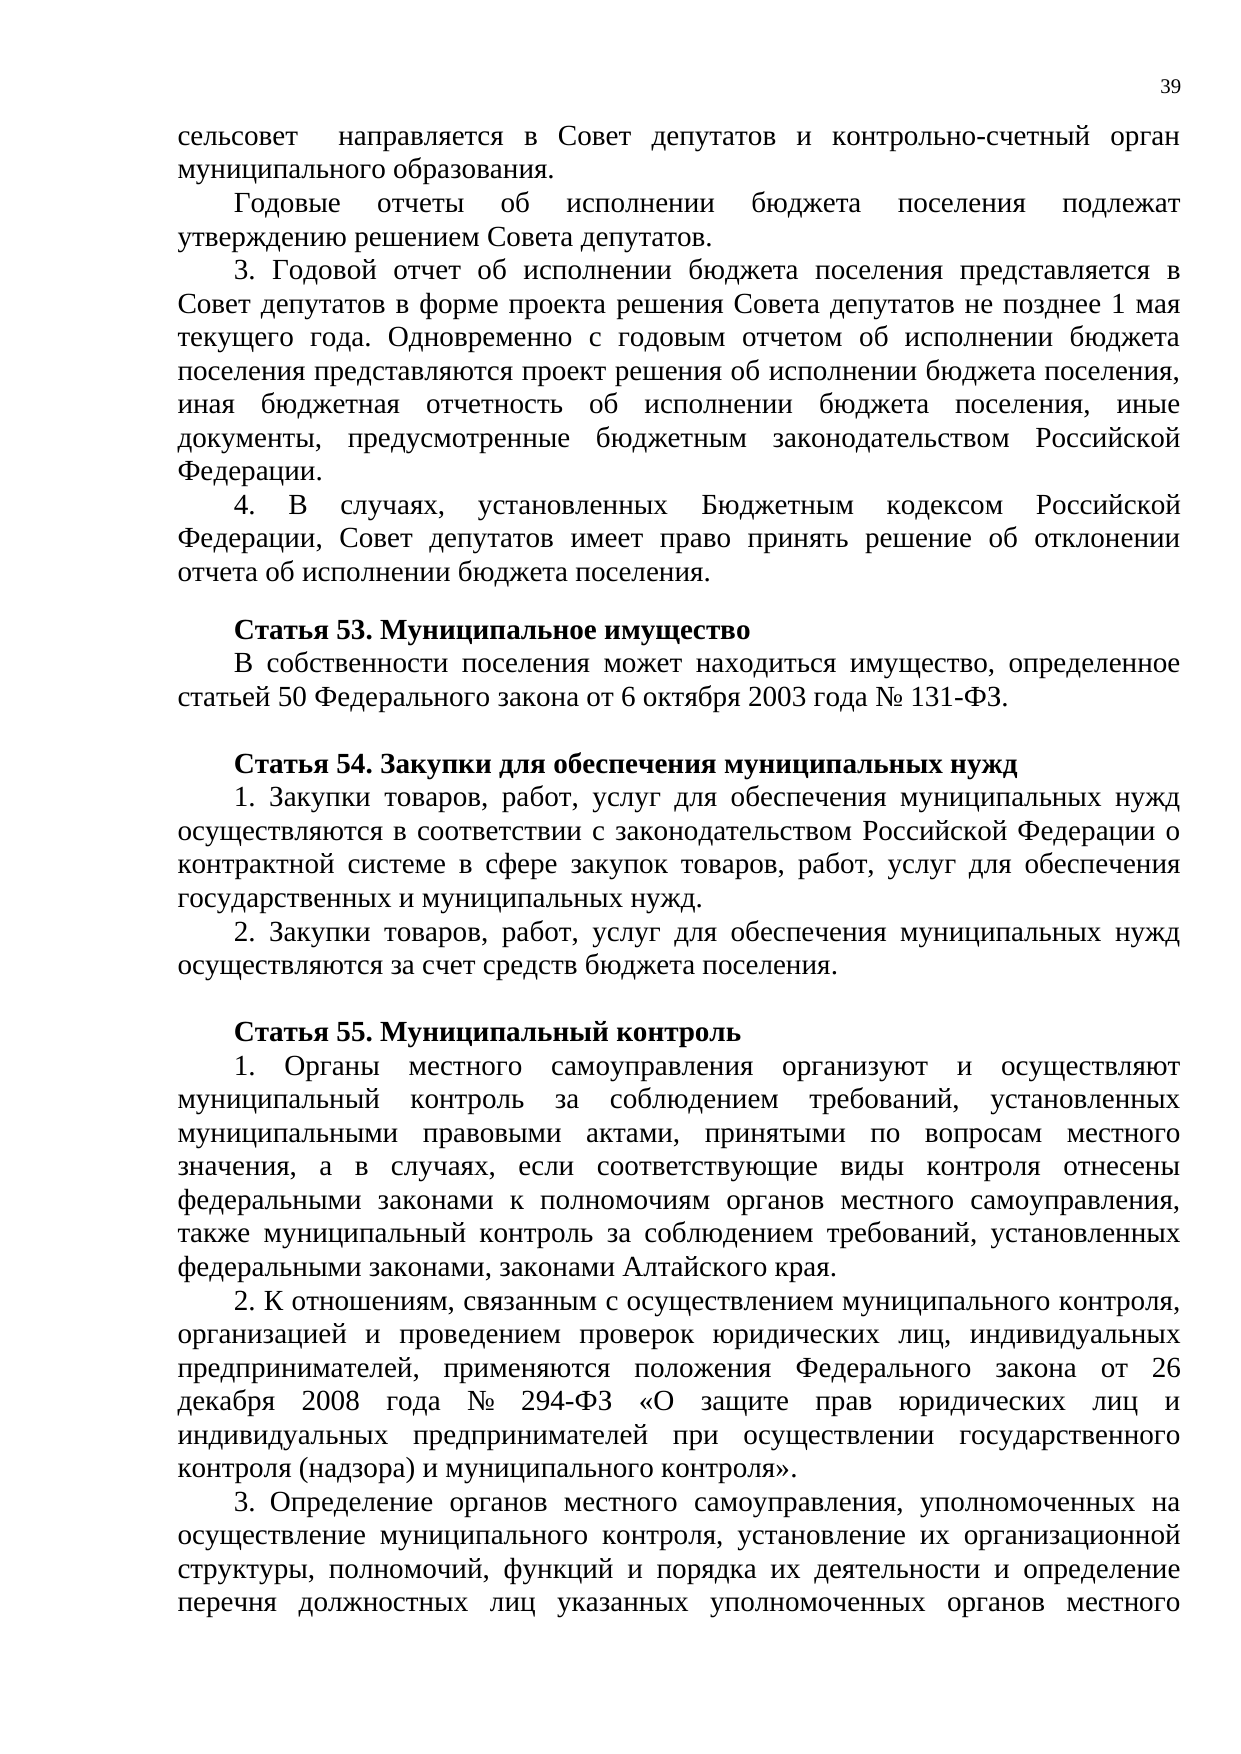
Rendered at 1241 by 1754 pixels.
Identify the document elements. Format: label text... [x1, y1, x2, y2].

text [177, 118, 1181, 185]
text 2. К отношениям, связанным с осуществлением муниципального контроля, организацией и проведением проверок юридических лиц, индивидуальных предпринимателей, применяются положения Федерального закона от 26 декабря 2008 года № 294-ФЗ «О защите прав юридических лиц и индивидуальных предпринимателей при осуществлении государственного контроля (надзора) и муниципального контроля». [177, 1283, 1181, 1484]
title Статья 55. Муниципальный контроль [177, 1014, 1181, 1048]
subtitle Статья 53. Муниципальное имущество [177, 612, 1181, 645]
text 2. Закупки товаров, работ, услуг для обеспечения муниципальных нужд осуществляются за счет средств бюджета поселения. [177, 914, 1181, 981]
text Годовые отчеты об исполнении бюджета поселения подлежат утверждению решением Совета депутатов. [177, 185, 1181, 252]
text В собственности поселения может находиться имущество, определенное статьей 50 Федерального закона от 6 октября 2003 года № 131-ФЗ. [177, 645, 1181, 712]
text 1. Закупки товаров, работ, услуг для обеспечения муниципальных нужд осуществляются в соответствии с законодательством Российской Федерации о контрактной системе в сфере закупок товаров, работ, услуг для обеспечения государственных и муниципальных нужд. [177, 779, 1181, 914]
text 4. В случаях, установленных Бюджетным кодексом Российской Федерации, Совет депутатов имеет право принять решение об отклонении отчета об исполнении бюджета поселения. [177, 487, 1181, 588]
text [177, 1484, 1181, 1618]
text 1. Органы местного самоуправления организуют и осуществляют муниципальный контроль за соблюдением требований, установленных муниципальными правовыми актами, принятыми по вопросам местного значения, а в случаях, если соответствующие виды контроля отнесены федеральными законами к полномочиям органов местного самоуправления, также муниципальный контроль за соблюдением требований, установленных федеральными законами, законами Алтайского края. [177, 1048, 1181, 1283]
text 3. Годовой отчет об исполнении бюджета поселения представляется в Совет депутатов в форме проекта решения Совета депутатов не позднее 1 мая текущего года. Одновременно с годовым отчетом об исполнении бюджета поселения представляются проект решения об исполнении бюджета поселения, иная бюджетная отчетность об исполнении бюджета поселения, иные документы, предусмотренные бюджетным законодательством Российской Федерации. [177, 252, 1181, 487]
text Статья 54. Закупки для обеспечения муниципальных нужд [177, 746, 1181, 779]
